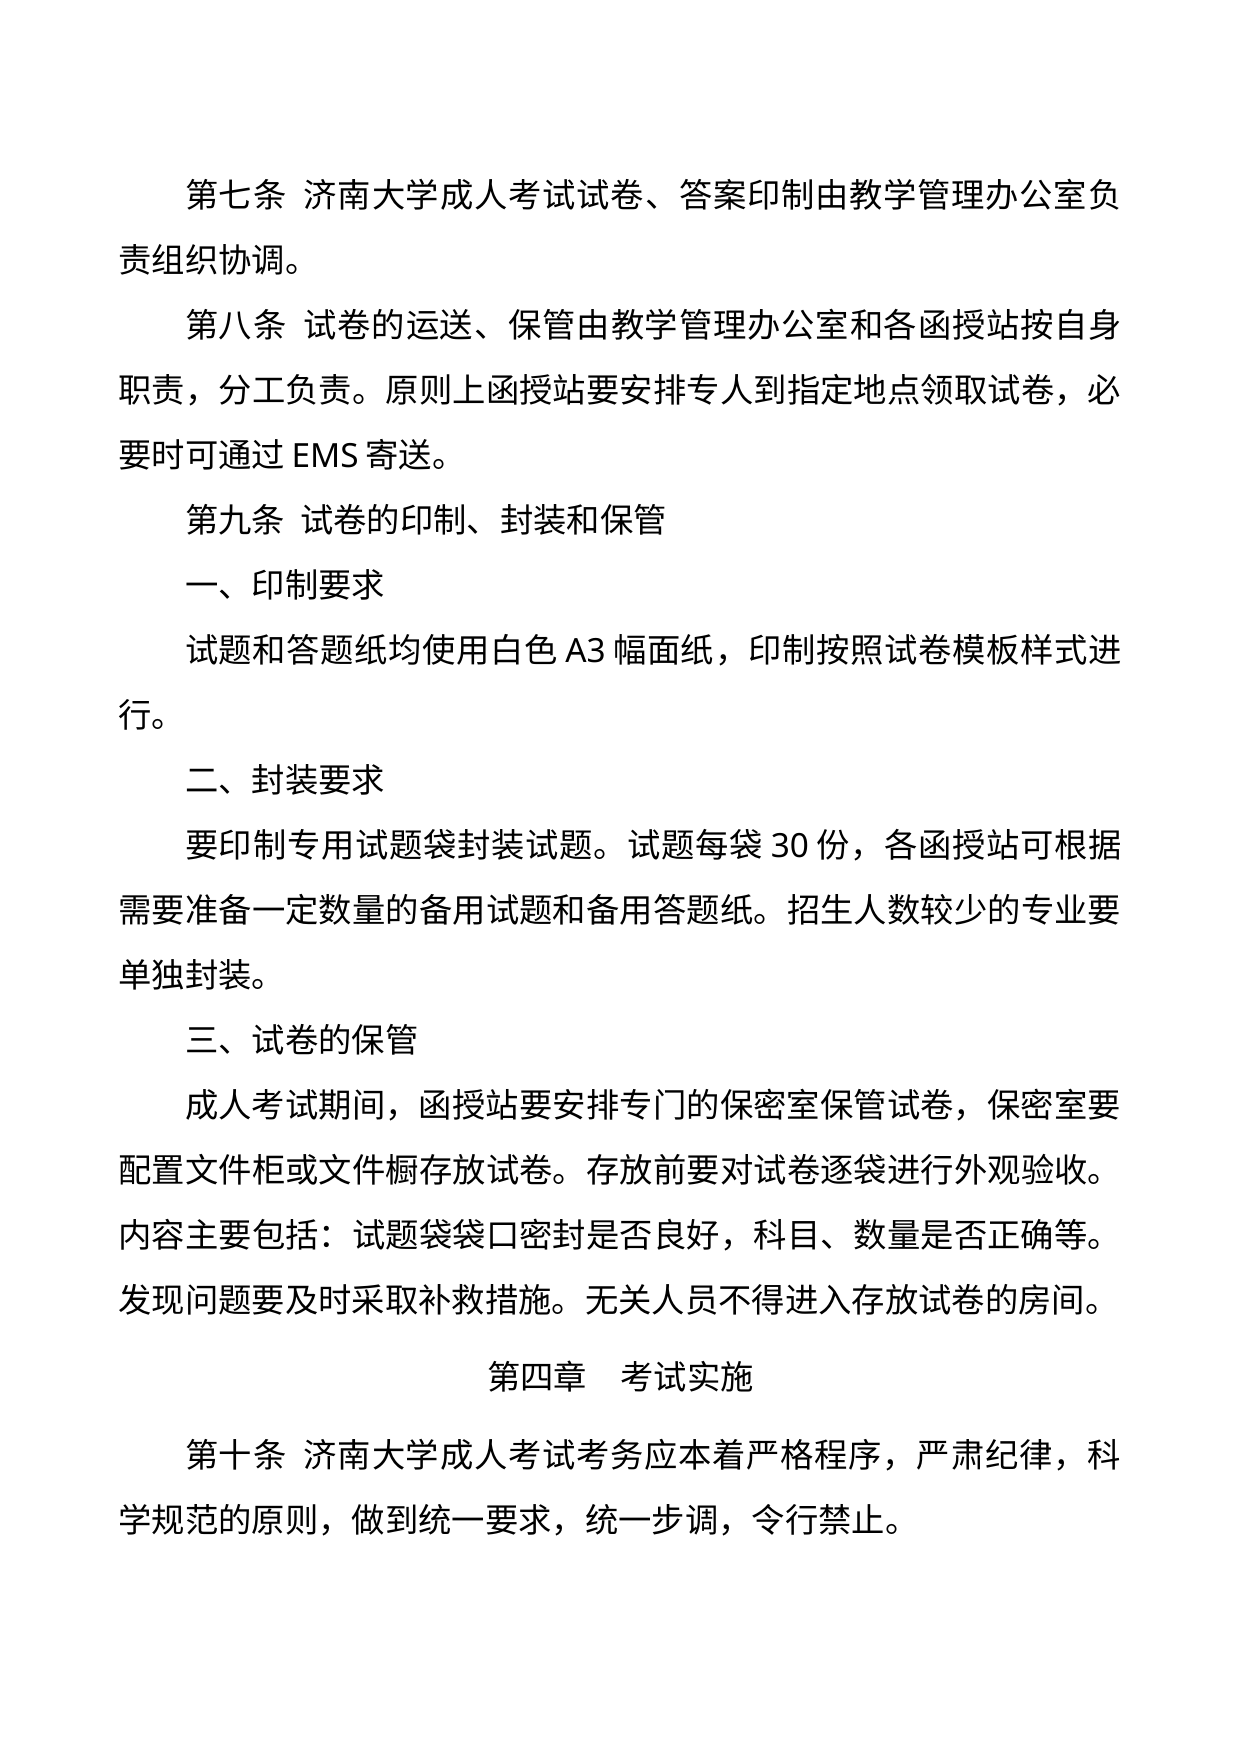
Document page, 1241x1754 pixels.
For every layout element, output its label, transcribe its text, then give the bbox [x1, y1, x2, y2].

text 第九条 试卷的印制、封装和保管 [118, 485, 1122, 550]
text 第四章 考试实施 [118, 1343, 1122, 1408]
text 一、印制要求 [118, 550, 1122, 615]
text 成人考试期间，函授站要安排专门的保密室保管试卷，保密室要配置文件柜或文件橱存放试卷。存放前要对试卷逐袋进行外观验收。内容主要包括：试题袋袋口密封是否良好，科目、数量是否正确等。发现问题要及时采取补救措施。无关人员不得进入存放试卷的房间。 [118, 1070, 1122, 1330]
text 要印制专用试题袋封装试题。试题每袋30份，各函授站可根据需要准备一定数量的备用试题和备用答题纸。招生人数较少的专业要单独封装。 [118, 810, 1122, 1005]
text 第八条 试卷的运送、保管由教学管理办公室和各函授站按自身职责，分工负责。原则上函授站要安排专人到指定地点领取试卷，必要时可通过EMS寄送。 [118, 290, 1122, 485]
text 试题和答题纸均使用白色A3幅面纸，印制按照试卷模板样式进行。 [118, 615, 1122, 745]
text 第十条 济南大学成人考试考务应本着严格程序，严肃纪律，科学规范的原则，做到统一要求，统一步调，令行禁止。 [118, 1420, 1122, 1550]
text 第七条 济南大学成人考试试卷、答案印制由教学管理办公室负责组织协调。 [118, 160, 1122, 290]
text 二、封装要求 [118, 745, 1122, 810]
text 三、试卷的保管 [118, 1005, 1122, 1070]
